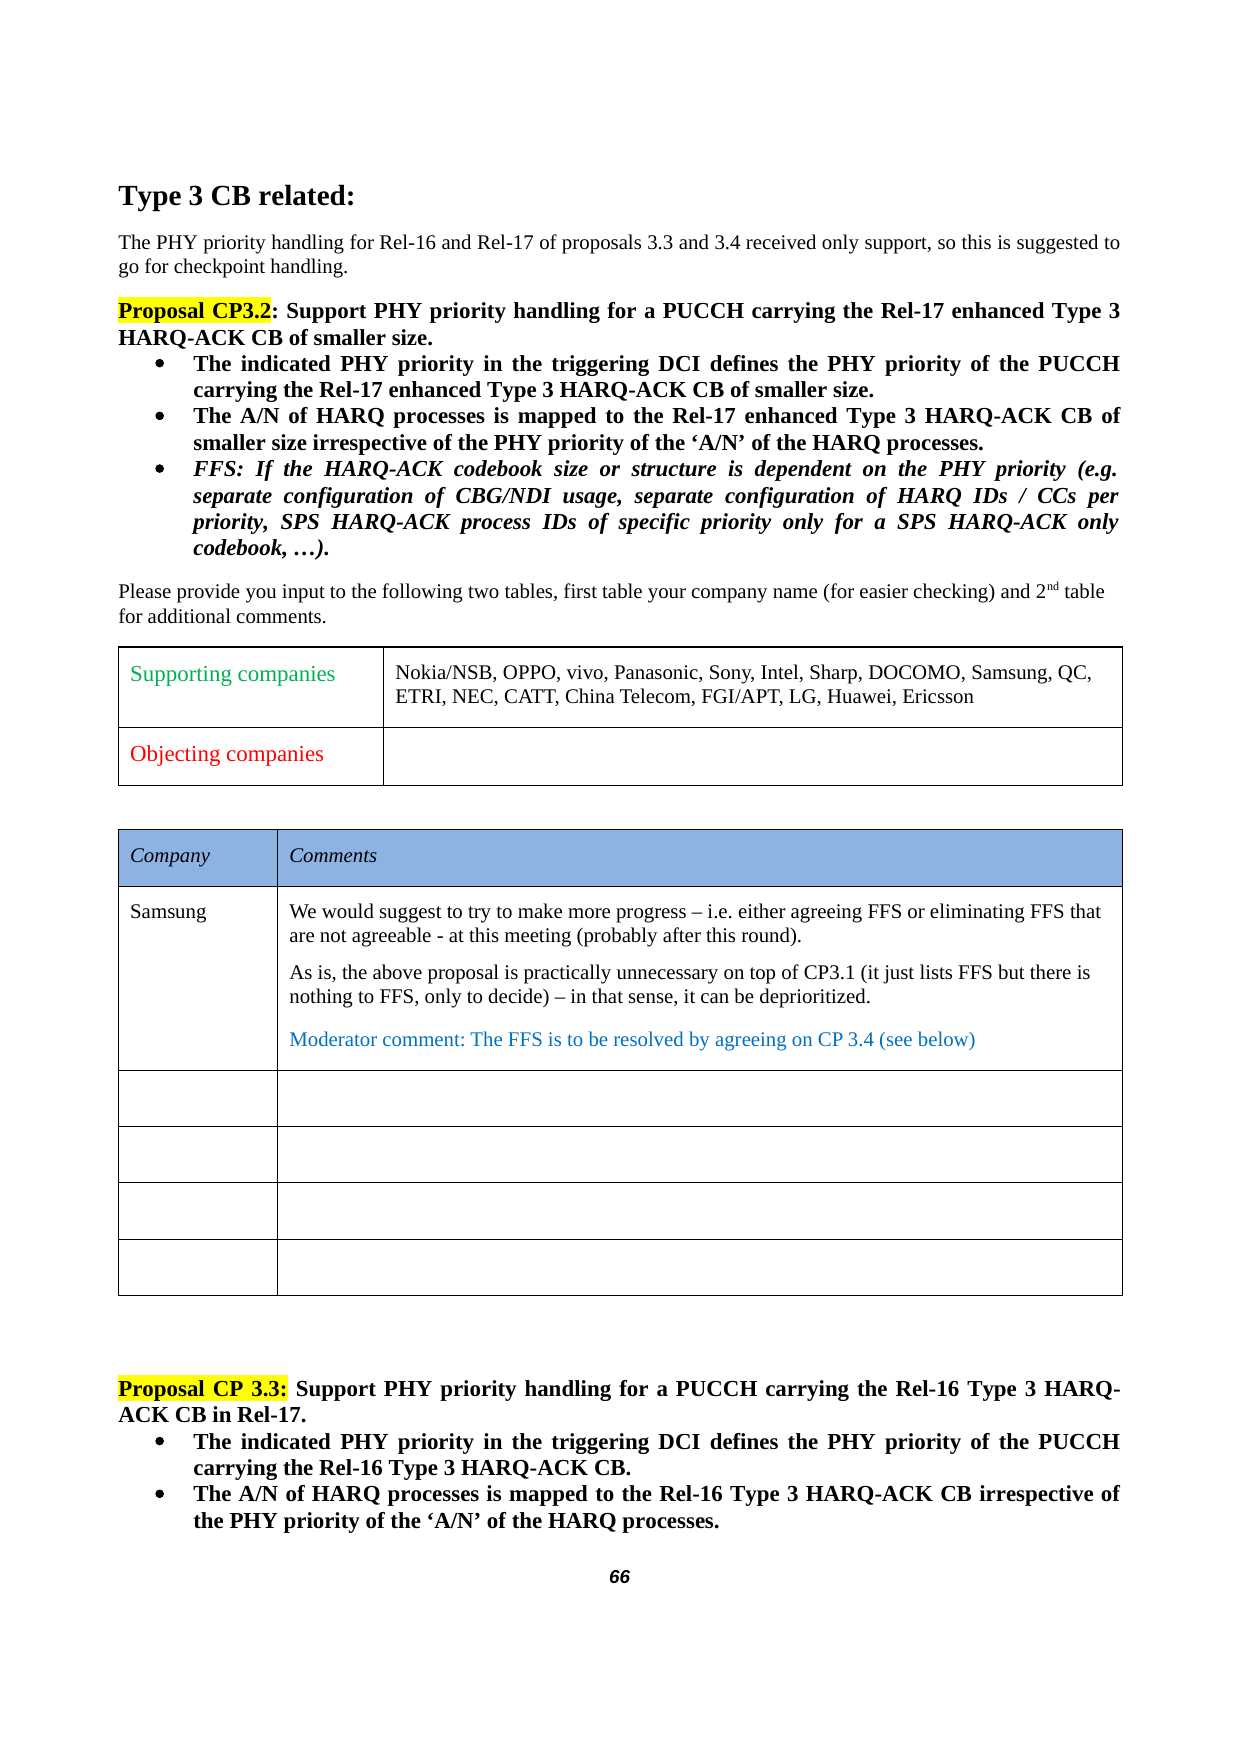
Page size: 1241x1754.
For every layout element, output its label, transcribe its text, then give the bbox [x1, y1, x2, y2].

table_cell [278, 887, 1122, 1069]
list Proposal CP 3.3: Support PHY priority handling for a PUCCH carrying the Rel-16 Type 3 HARQ-ACK CB in Rel-17. [118, 1375, 1122, 1428]
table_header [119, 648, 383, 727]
text Please provide you input to the following two tables, first table your company name (for easier checking) and 2nd table for additional comments. [118, 579, 1122, 628]
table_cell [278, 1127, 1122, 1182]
text The PHY priority handling for Rel-16 and Rel-17 of proposals 3.3 and 3.4 received only support, so this is suggested to go for checkpoint handling. [118, 230, 1122, 278]
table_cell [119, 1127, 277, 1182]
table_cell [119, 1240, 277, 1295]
list FFS: If the HARQ-ACK codebook size or structure is dependent on the PHY priority (e.g. separate configuration of CBG/NDI usage, separate configuration of HARQ IDs / CCs per priority, SPS HARQ-ACK process IDs of specific priority only for a SPS HARQ-ACK only codebook, …). [156, 455, 1122, 561]
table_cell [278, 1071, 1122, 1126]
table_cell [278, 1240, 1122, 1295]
list The A/N of HARQ processes is mapped to the Rel-17 enhanced Type 3 HARQ-ACK CB of smaller size irrespective of the PHY priority of the ‘A/N’ of the HARQ processes. [156, 403, 1122, 455]
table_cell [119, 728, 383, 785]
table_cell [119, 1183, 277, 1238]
list The A/N of HARQ processes is mapped to the Rel-16 Type 3 HARQ-ACK CB irrespective of the PHY priority of the ‘A/N’ of the HARQ processes. [156, 1480, 1122, 1533]
list Proposal CP3.2: Support PHY priority handling for a PUCCH carrying the Rel-17 enhanced Type 3 HARQ-ACK CB of smaller size. [118, 297, 1122, 350]
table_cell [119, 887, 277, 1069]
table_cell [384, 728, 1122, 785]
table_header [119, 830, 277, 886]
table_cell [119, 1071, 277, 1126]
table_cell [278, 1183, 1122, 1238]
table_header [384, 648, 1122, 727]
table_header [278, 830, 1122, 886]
list The indicated PHY priority in the triggering DCI defines the PHY priority of the PUCCH carrying the Rel-17 enhanced Type 3 HARQ-ACK CB of smaller size. [156, 350, 1122, 403]
text Type 3 CB related: [118, 178, 1122, 212]
list The indicated PHY priority in the triggering DCI defines the PHY priority of the PUCCH carrying the Rel-16 Type 3 HARQ-ACK CB. [156, 1428, 1122, 1480]
